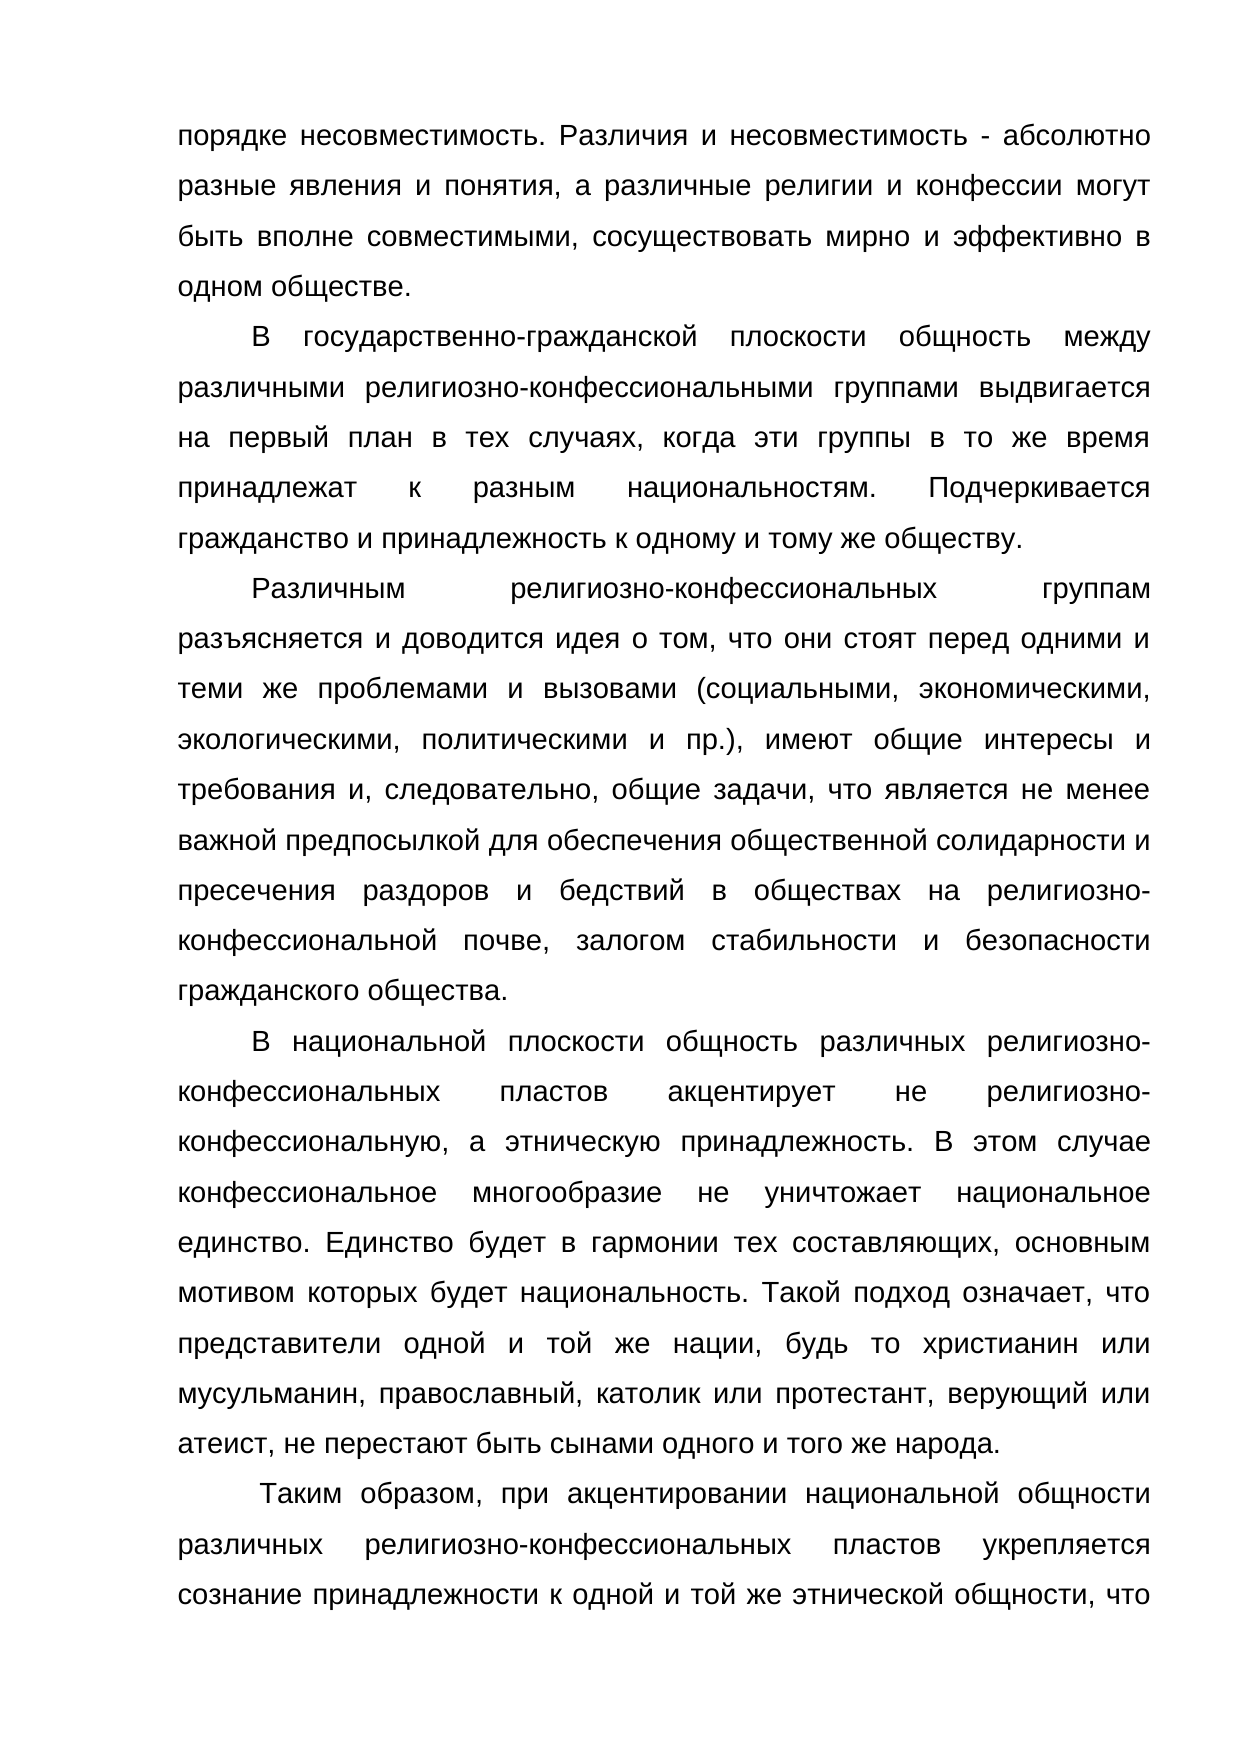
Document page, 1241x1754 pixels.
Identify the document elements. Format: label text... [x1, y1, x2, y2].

text В государственно-гражданской плоскости общность между различными религиозно-конфессиональными группами выдвигается на первый план в тех случаях, когда эти группы в то же время принадлежат к разным национальностям. Подчеркивается гражданство и принадлежность к одному и тому же обществу. [177, 319, 1152, 554]
text В национальной плоскости общность различных религиозно-конфессиональных пластов акцентирует не религиозно-конфессиональную, а этническую принадлежность. В этом случае конфессиональное многообразие не уничтожает национальное единство. Единство будет в гармонии тех составляющих, основным мотивом которых будет национальность. Такой подход означает, что представители одной и той же нации, будь то христианин или мусульманин, православный, католик или протестант, верующий или атеист, не перестают быть сынами одного и того же народа. [177, 1024, 1152, 1460]
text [177, 1477, 1152, 1611]
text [177, 118, 1152, 303]
text Различным религиозно-конфессиональных группам разъясняется и доводится идея о том, что они стоят перед одними и теми же проблемами и вызовами (социальными, экономическими, экологическими, политическими и пр.), имеют общие интересы и требования и, следовательно, общие задачи, что является не менее важной предпосылкой для обеспечения общественной солидарности и пресечения раздоров и бедствий в обществах на религиозно-конфессиональной почве, залогом стабильности и безопасности гражданского общества. [177, 571, 1152, 1007]
